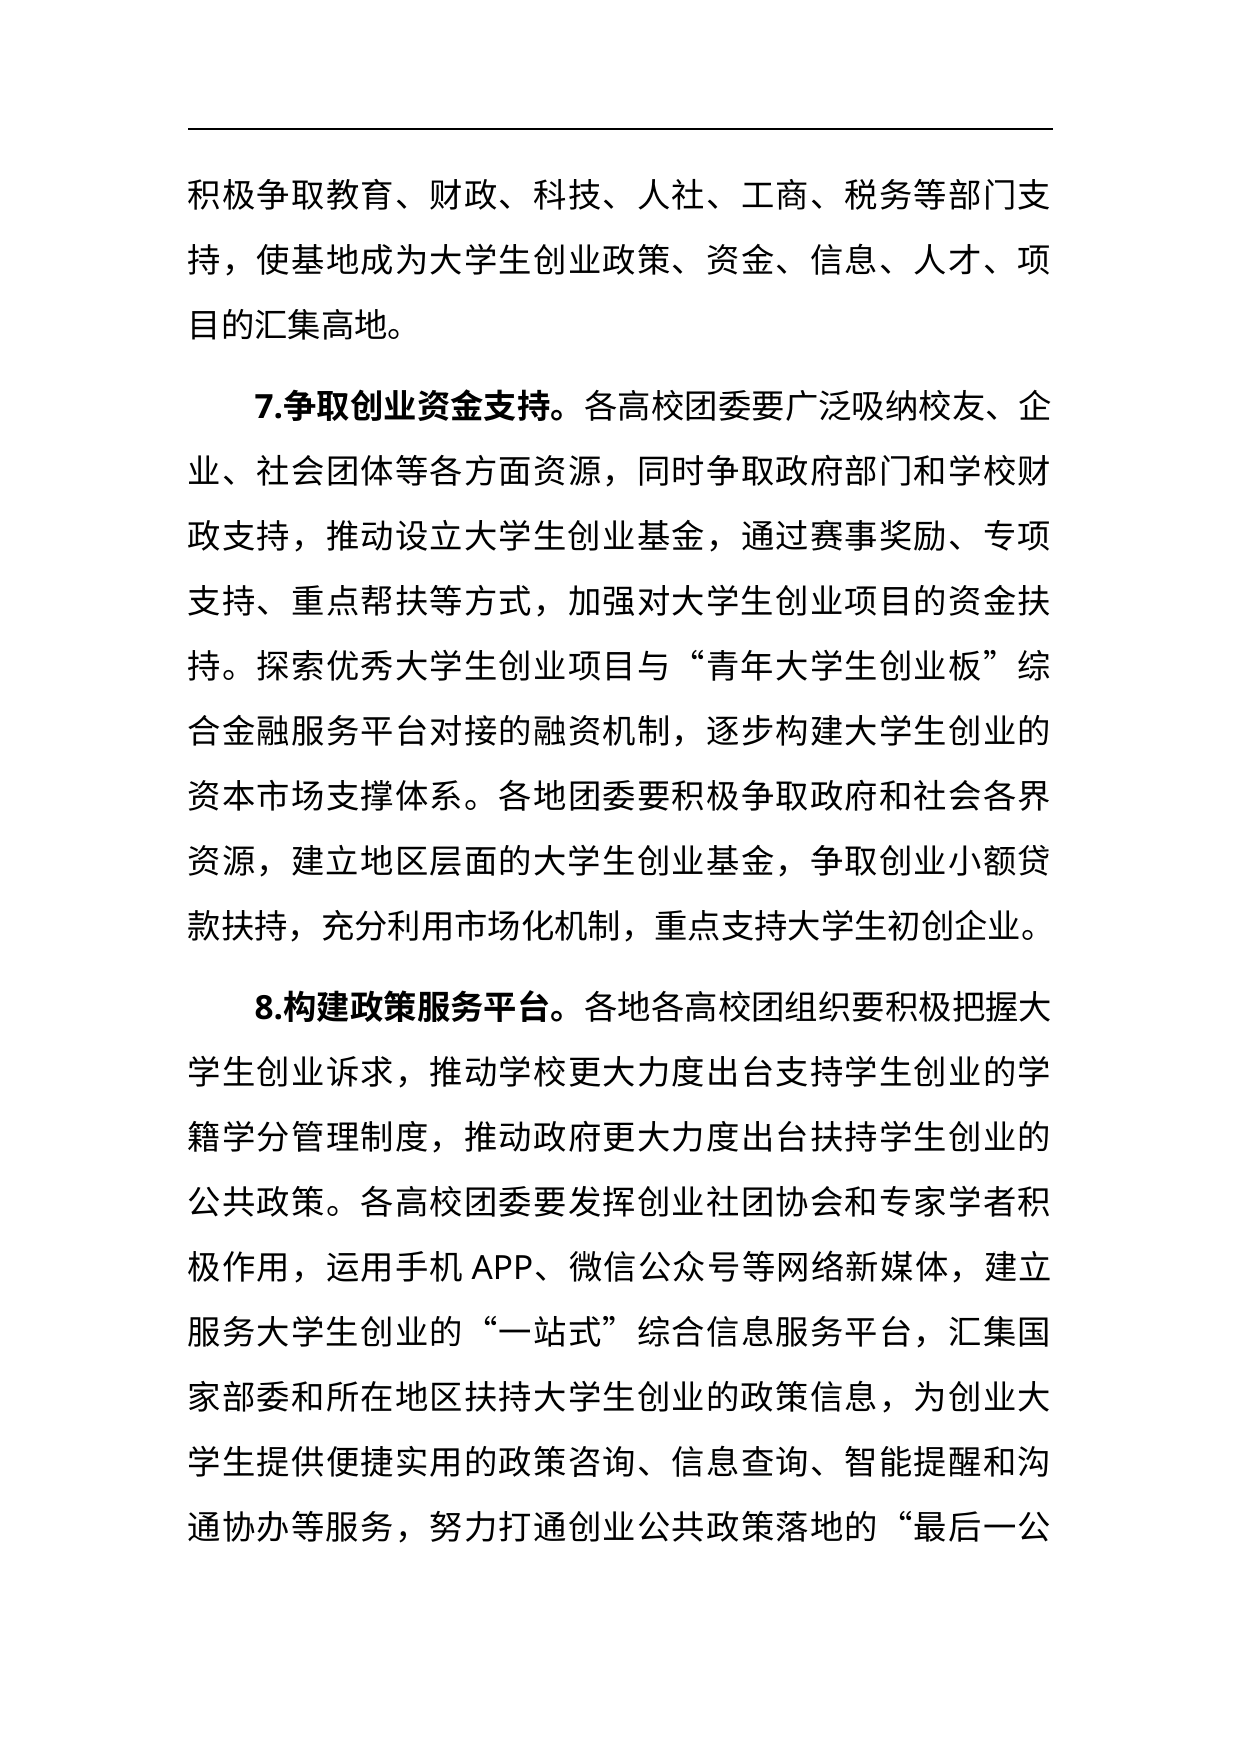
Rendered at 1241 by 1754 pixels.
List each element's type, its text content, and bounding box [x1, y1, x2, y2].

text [187, 973, 1053, 1558]
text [187, 160, 1053, 355]
text 7.争取创业资金支持。各高校团委要广泛吸纳校友、企业、社会团体等各方面资源，同时争取政府部门和学校财政支持，推动设立大学生创业基金，通过赛事奖励、专项支持、重点帮扶等方式，加强对大学生创业项目的资金扶持。探索优秀大学生创业项目与“青年大学生创业板”综合金融服务平台对接的融资机制，逐步构建大学生创业的资本市场支撑体系。各地团委要积极争取政府和社会各界资源，建立地区层面的大学生创业基金，争取创业小额贷款扶持，充分利用市场化机制，重点支持大学生初创企业。 [187, 372, 1053, 957]
